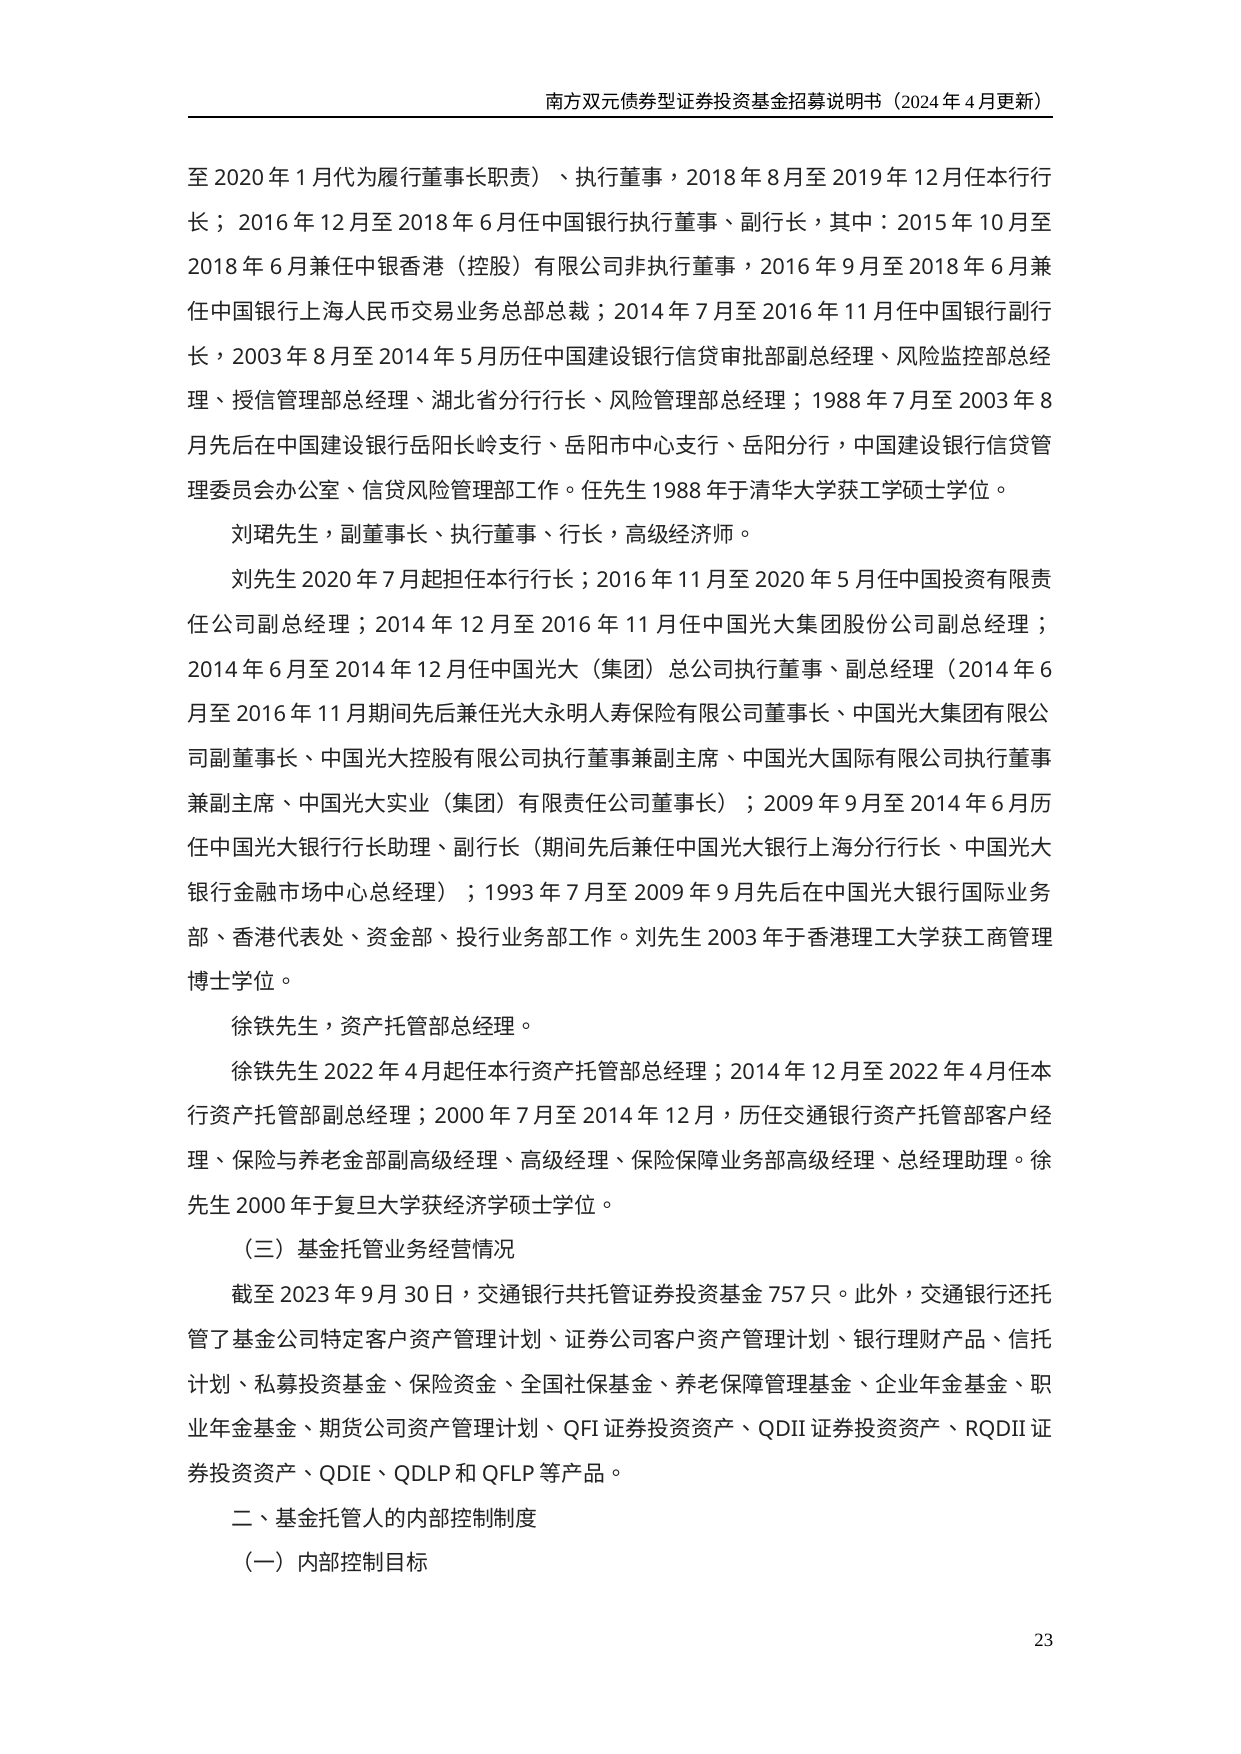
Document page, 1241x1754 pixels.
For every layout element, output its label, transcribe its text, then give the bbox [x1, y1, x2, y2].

text （一）内部控制目标 [187, 1547, 1053, 1577]
text 二、基金托管人的内部控制制度 [187, 1503, 1053, 1532]
text 徐铁先生2022年4月起任本行资产托管部总经理；2014年12月至2022年4月任本行资产托管部副总经理；2000年7月至2014年12月，历任交通银行资产托管部客户经理、保险与养老金部副高级经理、高级经理、保险保障业务部高级经理、总经理助理。徐先生2000年于复旦大学获经济学硕士学位。 [187, 1056, 1053, 1219]
text 刘先生2020年7月起担任本行行长；2016年11月至2020 年5 月任中国投资有限责任公司副总经理；2014年12月至2016年11月任中国光大集团股份公司副总经理；2014年6月至2014年12月任中国光大（集团）总公司执行董事、副总经理（2014年6月至2016年11月期间先后兼任光大永明人寿保险有限公司董事长、中国光大集团有限公司副董事长、中国光大控股有限公司执行董事兼副主席、中国光大国际有限公司执行董事兼副主席、中国光大实业（集团）有限责任公司董事长）；2009年9月至2014年6月历任中国光大银行行长助理、副行长（期间先后兼任中国光大银行上海分行行长、中国光大银行金融市场中心总经理）；1993年7月至2009年9月先后在中国光大银行国际业务部、香港代表处、资金部、投行业务部工作。刘先生2003年于香港理工大学获工商管理博士学位。 [187, 564, 1053, 996]
text （三）基金托管业务经营情况 [187, 1234, 1053, 1264]
text 徐铁先生，资产托管部总经理。 [187, 1011, 1053, 1041]
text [187, 162, 1053, 504]
text 刘珺先生，副董事长、执行董事、行长，高级经济师。 [187, 519, 1053, 549]
text 截至2023年9月30日，交通银行共托管证券投资基金757只。此外，交通银行还托管了基金公司特定客户资产管理计划、证券公司客户资产管理计划、银行理财产品、信托计划、私募投资基金、保险资金、全国社保基金、养老保障管理基金、企业年金基金、职业年金基金、期货公司资产管理计划、QFI证券投资资产、QDII证券投资资产、RQDII证券投资资产、QDIE、QDLP和QFLP等产品。 [187, 1279, 1053, 1488]
